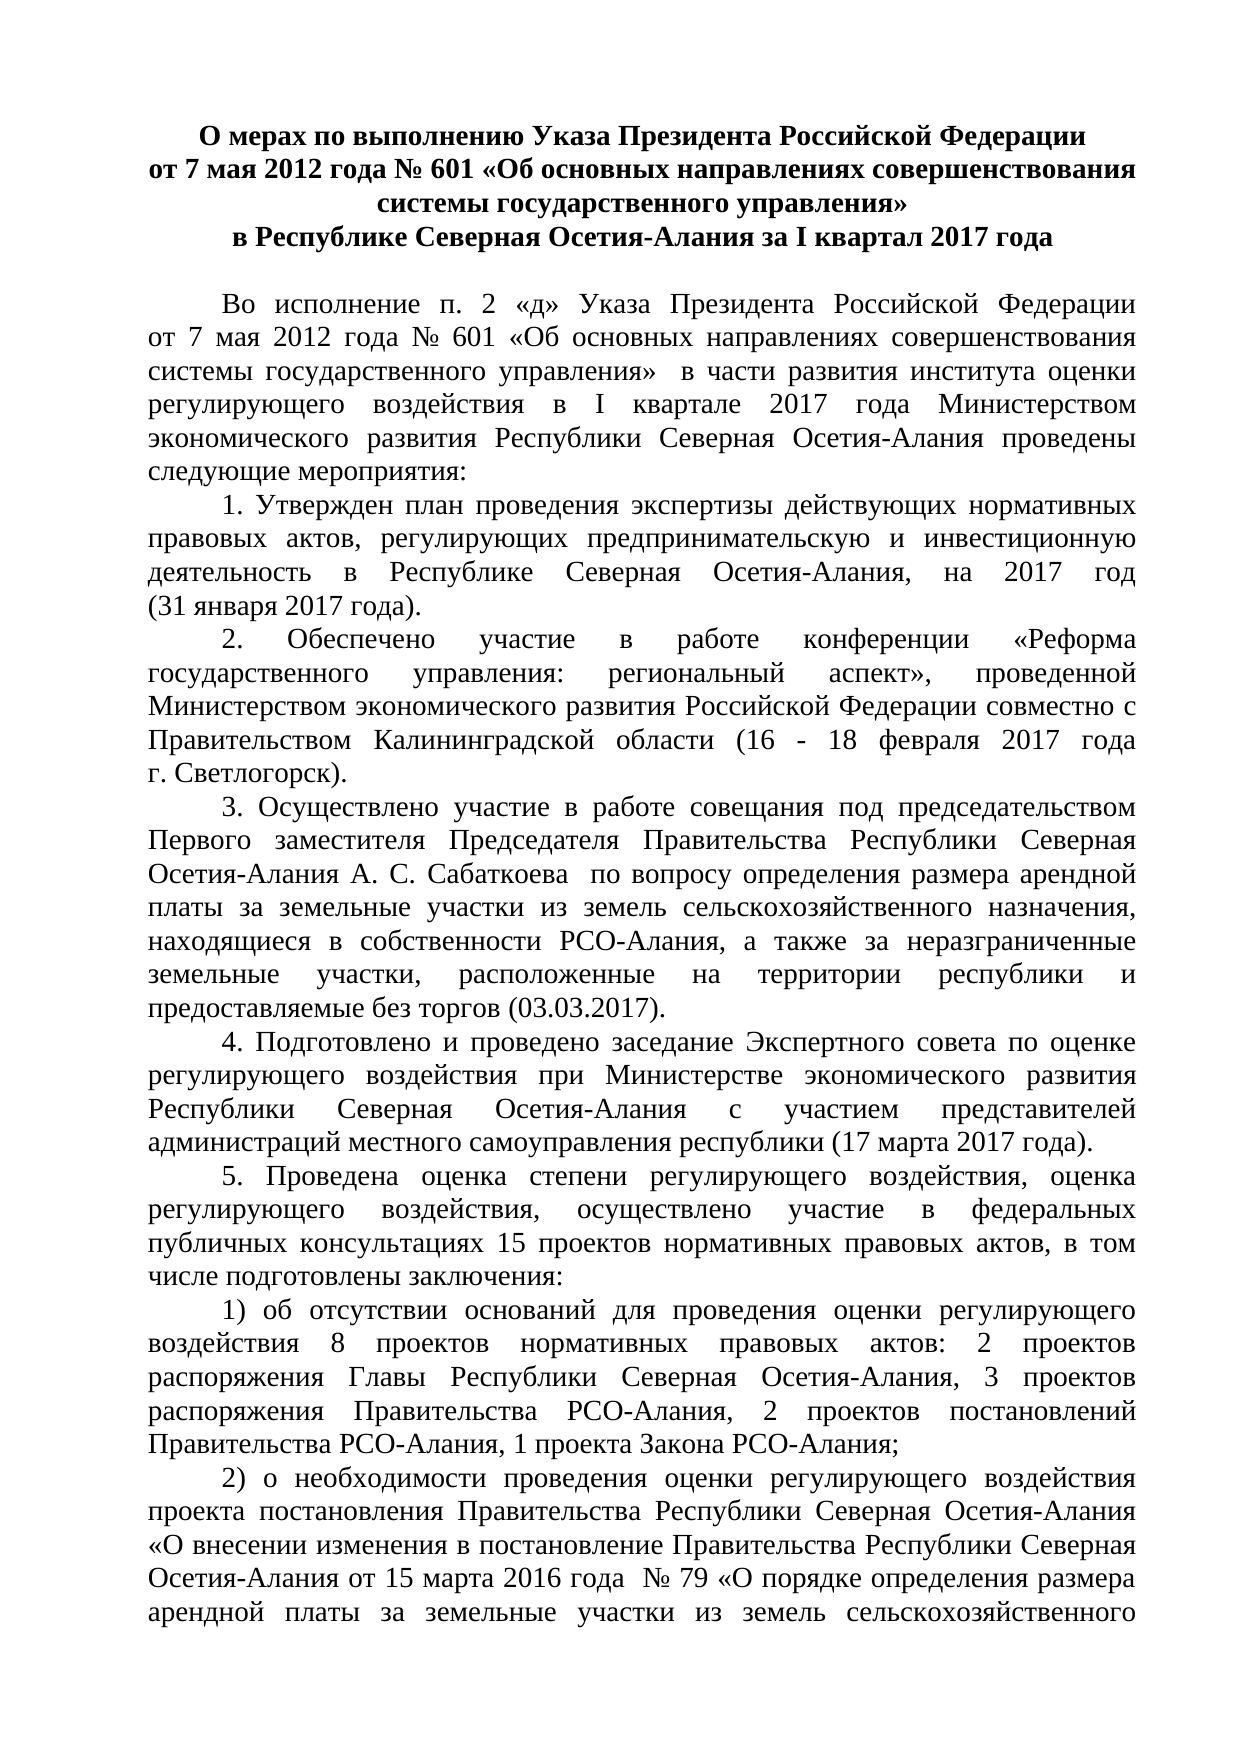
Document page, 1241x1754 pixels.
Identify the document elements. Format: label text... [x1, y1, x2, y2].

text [148, 1460, 1137, 1627]
text 1) об отсутствии оснований для проведения оценки регулирующего воздействия 8 проектов нормативных правовых актов: 2 проектов распоряжения Главы Республики Северная Осетия-Алания, 3 проектов распоряжения Правительства РСО-Алания, 2 проектов постановлений Правительства РСО-Алания, 1 проекта Закона РСО-Алания; [148, 1292, 1137, 1460]
text в Республике Северная Осетия-Алания за I квартал 2017 года [148, 219, 1137, 252]
text 5. Проведена оценка степени регулирующего воздействия, оценка регулирующего воздействия, осуществлено участие в федеральных публичных консультациях 15 проектов нормативных правовых актов, в том числе подготовлены заключения: [148, 1158, 1137, 1292]
text 1. Утвержден план проведения экспертизы действующих нормативных правовых актов, регулирующих предпринимательскую и инвестиционную деятельность в Республике Северная Осетия-Алания, на 2017 год (31 января 2017 года). [148, 487, 1137, 621]
text Во исполнение п. 2 «д» Указа Президента Российской Федерации от 7 мая 2012 года № 601 «Об основных направлениях совершенствования системы государственного управления» в части развития института оценки регулирующего воздействия в I квартале 2017 года Министерством экономического развития Республики Северная Осетия-Алания проведены следующие мероприятия: [148, 286, 1137, 487]
text 4. Подготовлено и проведено заседание Экспертного совета по оценке регулирующего воздействия при Министерстве экономического развития Республики Северная Осетия-Алания с участием представителей администраций местного самоуправления республики (17 марта 2017 года). [148, 1024, 1137, 1158]
text 3. Осуществлено участие в работе совещания под председательством Первого заместителя Председателя Правительства Республики Северная Осетия-Алания А. С. Сабаткоева по вопросу определения размера арендной платы за земельные участки из земель сельскохозяйственного назначения, находящиеся в собственности РСО-Алания, а также за неразграниченные земельные участки, расположенные на территории республики и предоставляемые без торгов (03.03.2017). [148, 789, 1137, 1024]
text 2. Обеспечено участие в работе конференции «Реформа государственного управления: региональный аспект», проведенной Министерством экономического развития Российской Федерации совместно с Правительством Калининградской области (16 - 18 февраля 2017 года г. Светлогорск). [148, 621, 1137, 789]
text О мерах по выполнению Указа Президента Российской Федерации от 7 мая 2012 года № 601 «Об основных направлениях совершенствования системы государственного управления» [148, 118, 1137, 219]
